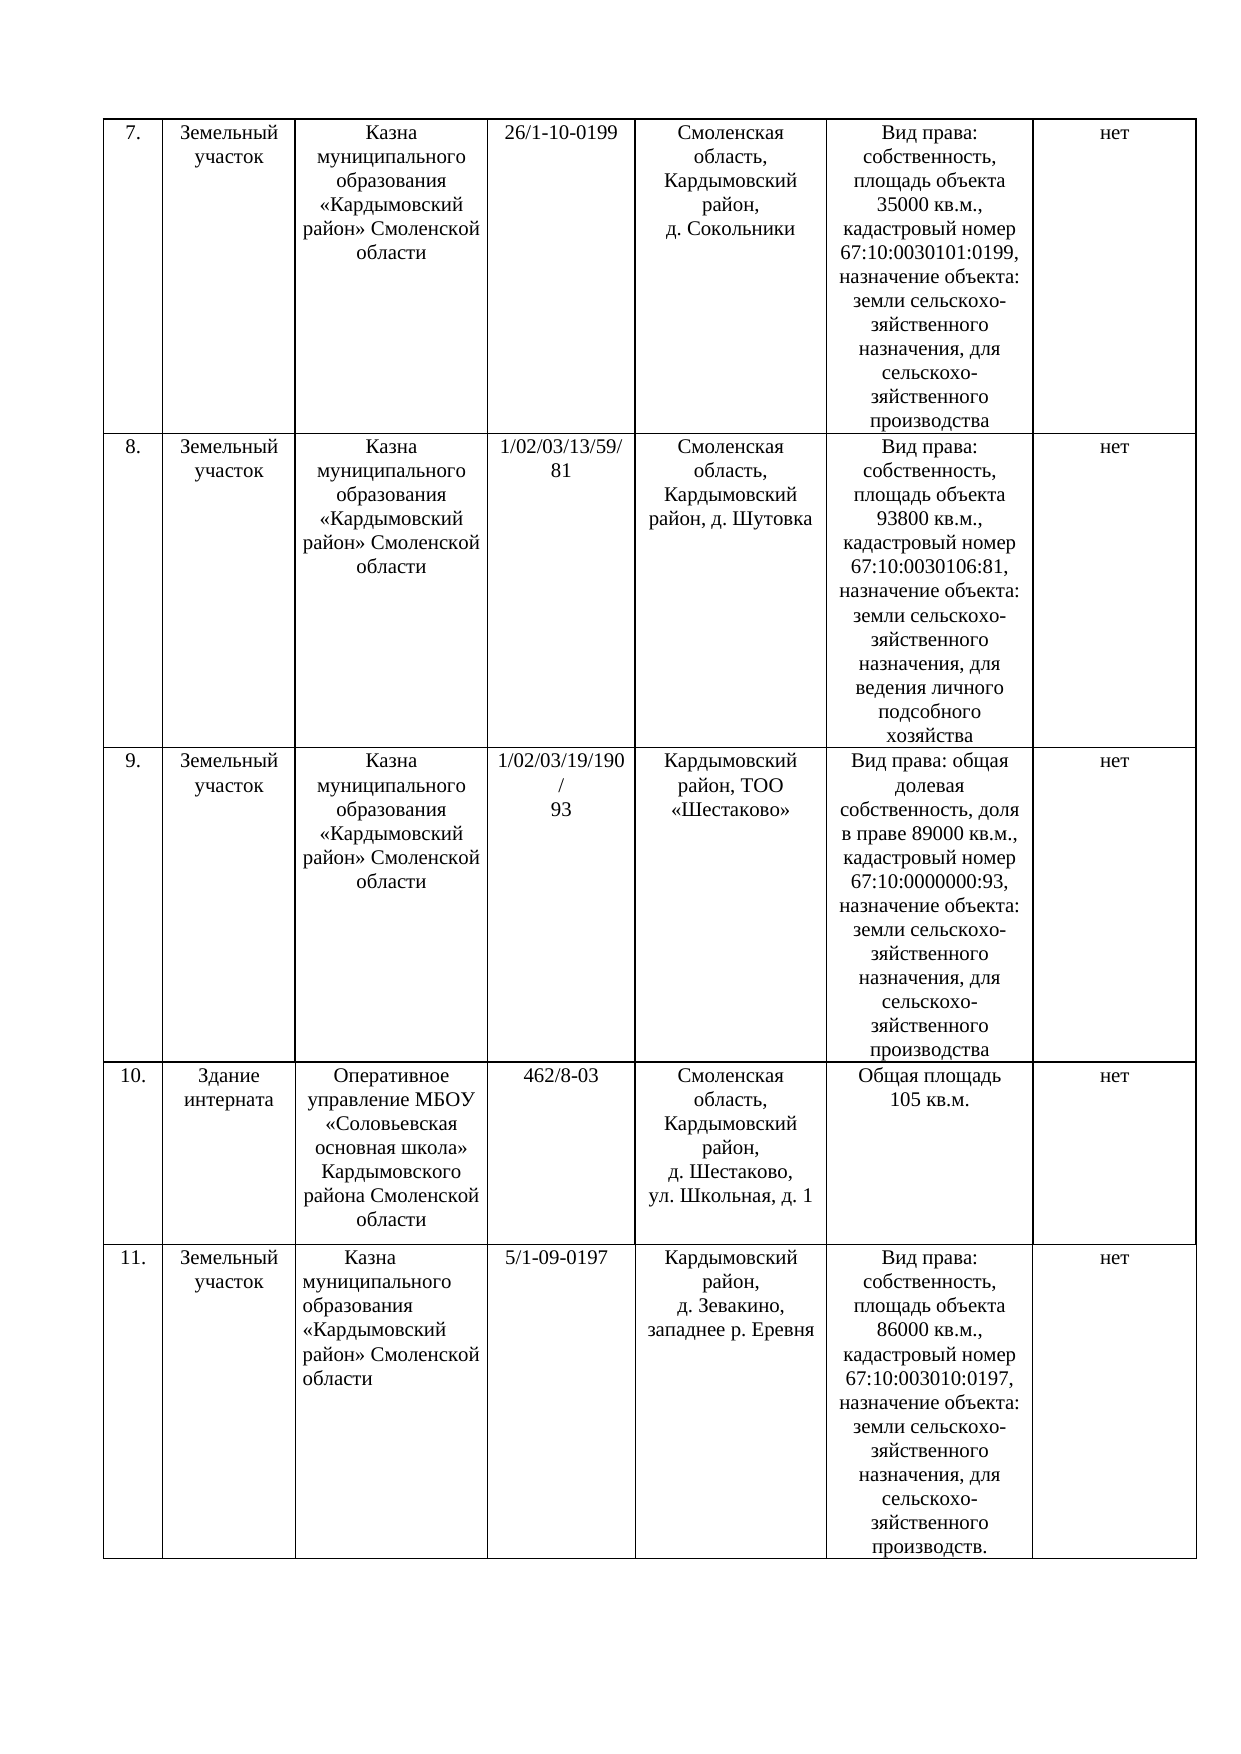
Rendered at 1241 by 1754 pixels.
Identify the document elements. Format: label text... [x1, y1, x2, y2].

table_cell Вид права: собственность, площадь объекта 35000 кв.м., кадастровый номер 67:10:0030101:0199, назначение объекта: земли сельскохо-зяйственного назначения, для сельскохо-зяйственного производства [827, 120, 1032, 432]
table_cell 1/02/03/19/190/ 93 [488, 748, 634, 1061]
table_cell Земельный участок [163, 120, 294, 432]
table_cell Кардымовский район, д. Зевакино, западнее р. Еревня [636, 1245, 826, 1558]
table_cell нет [1034, 434, 1195, 747]
table_cell 5/1-09-0197 [488, 1245, 635, 1558]
table_cell Кардымовский район, ТОО «Шестаково» [636, 748, 826, 1061]
table_cell 8. [104, 434, 162, 747]
table_cell 10. [104, 1063, 162, 1244]
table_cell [636, 120, 826, 432]
table_cell Земельный участок [163, 748, 294, 1061]
table_cell 7. [104, 120, 162, 432]
table_cell 11. [104, 1245, 162, 1558]
table_cell Смоленская область, Кардымовский район, д. Шестаково, ул. Школьная, д. 1 [636, 1063, 826, 1244]
table_cell нет [1034, 748, 1195, 1061]
table_cell Земельный участок [163, 1245, 295, 1558]
table_cell Казна муниципального образования «Кардымовский район» Смоленской области [296, 1245, 487, 1558]
table_cell Вид права: собственность, площадь объекта 86000 кв.м., кадастровый номер 67:10:003010:0197, назначение объекта: земли сельскохо-зяйственного назначения, для сельскохо-зяйственного производств. [827, 1245, 1032, 1558]
table_cell 1/02/03/13/59/ 81 [488, 434, 634, 747]
table_cell Оперативное управление МБОУ «Соловьевская основная школа» Кардымовского района Смоленской области [296, 1063, 487, 1244]
table_cell Смоленская область, Кардымовский район, д. Шутовка [636, 434, 826, 747]
table_cell 26/1-10-0199 [488, 120, 634, 432]
table_cell нет [1034, 1063, 1195, 1244]
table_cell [296, 120, 487, 432]
table_cell нет [1033, 1245, 1196, 1558]
table_cell Здание интерната [163, 1063, 295, 1244]
table_cell 462/8-03 [488, 1063, 634, 1244]
table_cell Вид права: собственность, площадь объекта 93800 кв.м., кадастровый номер 67:10:0030106:81, назначение объекта: земли сельскохо-зяйственного назначения, для ведения личного подсобного хозяйства [827, 434, 1032, 747]
table_cell нет [1034, 120, 1195, 432]
table_cell 9. [104, 748, 162, 1061]
table_cell Казна муниципального образования «Кардымовский район» Смоленской области [296, 748, 487, 1061]
table_cell Земельный участок [163, 434, 294, 747]
table_cell Общая площадь 105 кв.м. [827, 1063, 1032, 1244]
table_cell Вид права: общая долевая собственность, доля в праве 89000 кв.м., кадастровый номер 67:10:0000000:93, назначение объекта: земли сельскохо-зяйственного назначения, для сельскохо-зяйственного производства [827, 748, 1032, 1061]
table_cell Казна муниципального образования «Кардымовский район» Смоленской области [296, 434, 487, 747]
